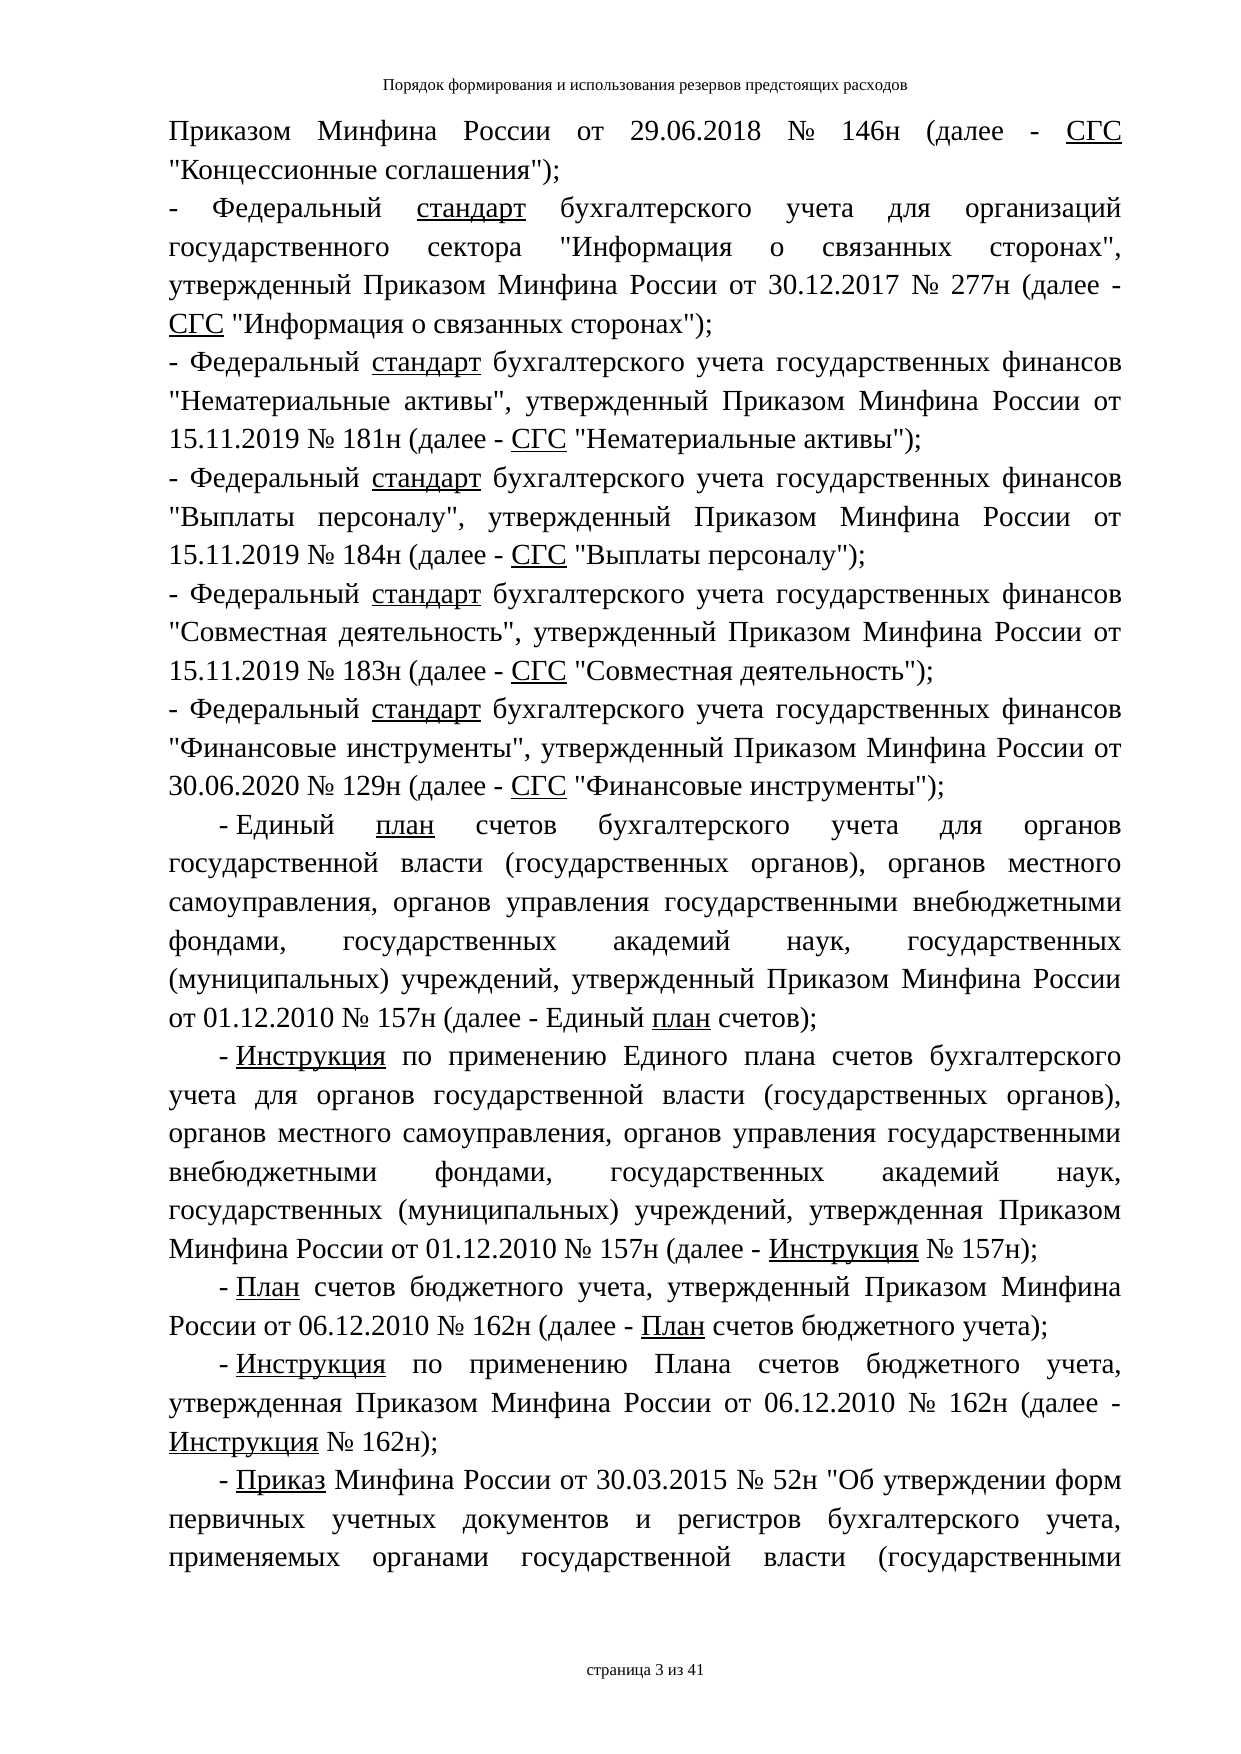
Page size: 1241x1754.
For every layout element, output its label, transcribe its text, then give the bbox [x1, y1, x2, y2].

text - Федеральный стандарт бухгалтерского учета государственных финансов "Финансовые инструменты", утвержденный Приказом Минфина России от 30.06.2020 № 129н (далее - СГС "Финансовые инструменты"); [168, 691, 1122, 802]
list Единый план счетов бухгалтерского учета для органов государственной власти (государственных органов), органов местного самоуправления, органов управления государственными внебюджетными фондами, государственных академий наук, государственных (муниципальных) учреждений, утвержденный Приказом Минфина России от 01.12.2010 № 157н (далее - Единый план счетов); [168, 807, 1122, 1033]
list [168, 1462, 1122, 1573]
text - Федеральный стандарт бухгалтерского учета государственных финансов "Выплаты персоналу", утвержденный Приказом Минфина России от 15.11.2019 № 184н (далее - СГС "Выплаты персоналу"); [168, 460, 1122, 571]
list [168, 113, 1122, 185]
text - Федеральный стандарт бухгалтерского учета для организаций государственного сектора "Информация о связанных сторонах", утвержденный Приказом Минфина России от 30.12.2017 № 277н (далее - СГС "Информация о связанных сторонах"); [168, 190, 1122, 339]
list План счетов бюджетного учета, утвержденный Приказом Минфина России от 06.12.2010 № 162н (далее - План счетов бюджетного учета); [168, 1269, 1122, 1342]
text - Федеральный стандарт бухгалтерского учета государственных финансов "Совместная деятельность", утвержденный Приказом Минфина России от 15.11.2019 № 183н (далее - СГС "Совместная деятельность"); [168, 576, 1122, 686]
list Инструкция по применению Плана счетов бюджетного учета, утвержденная Приказом Минфина России от 06.12.2010 № 162н (далее - Инструкция № 162н); [168, 1347, 1122, 1457]
list Инструкция по применению Единого плана счетов бухгалтерского учета для органов государственной власти (государственных органов), органов местного самоуправления, органов управления государственными внебюджетными фондами, государственных академий наук, государственных (муниципальных) учреждений, утвержденная Приказом Минфина России от 01.12.2010 № 157н (далее - Инструкция № 157н); [168, 1038, 1122, 1264]
text - Федеральный стандарт бухгалтерского учета государственных финансов "Нематериальные активы", утвержденный Приказом Минфина России от 15.11.2019 № 181н (далее - СГС "Нематериальные активы"); [168, 344, 1122, 455]
